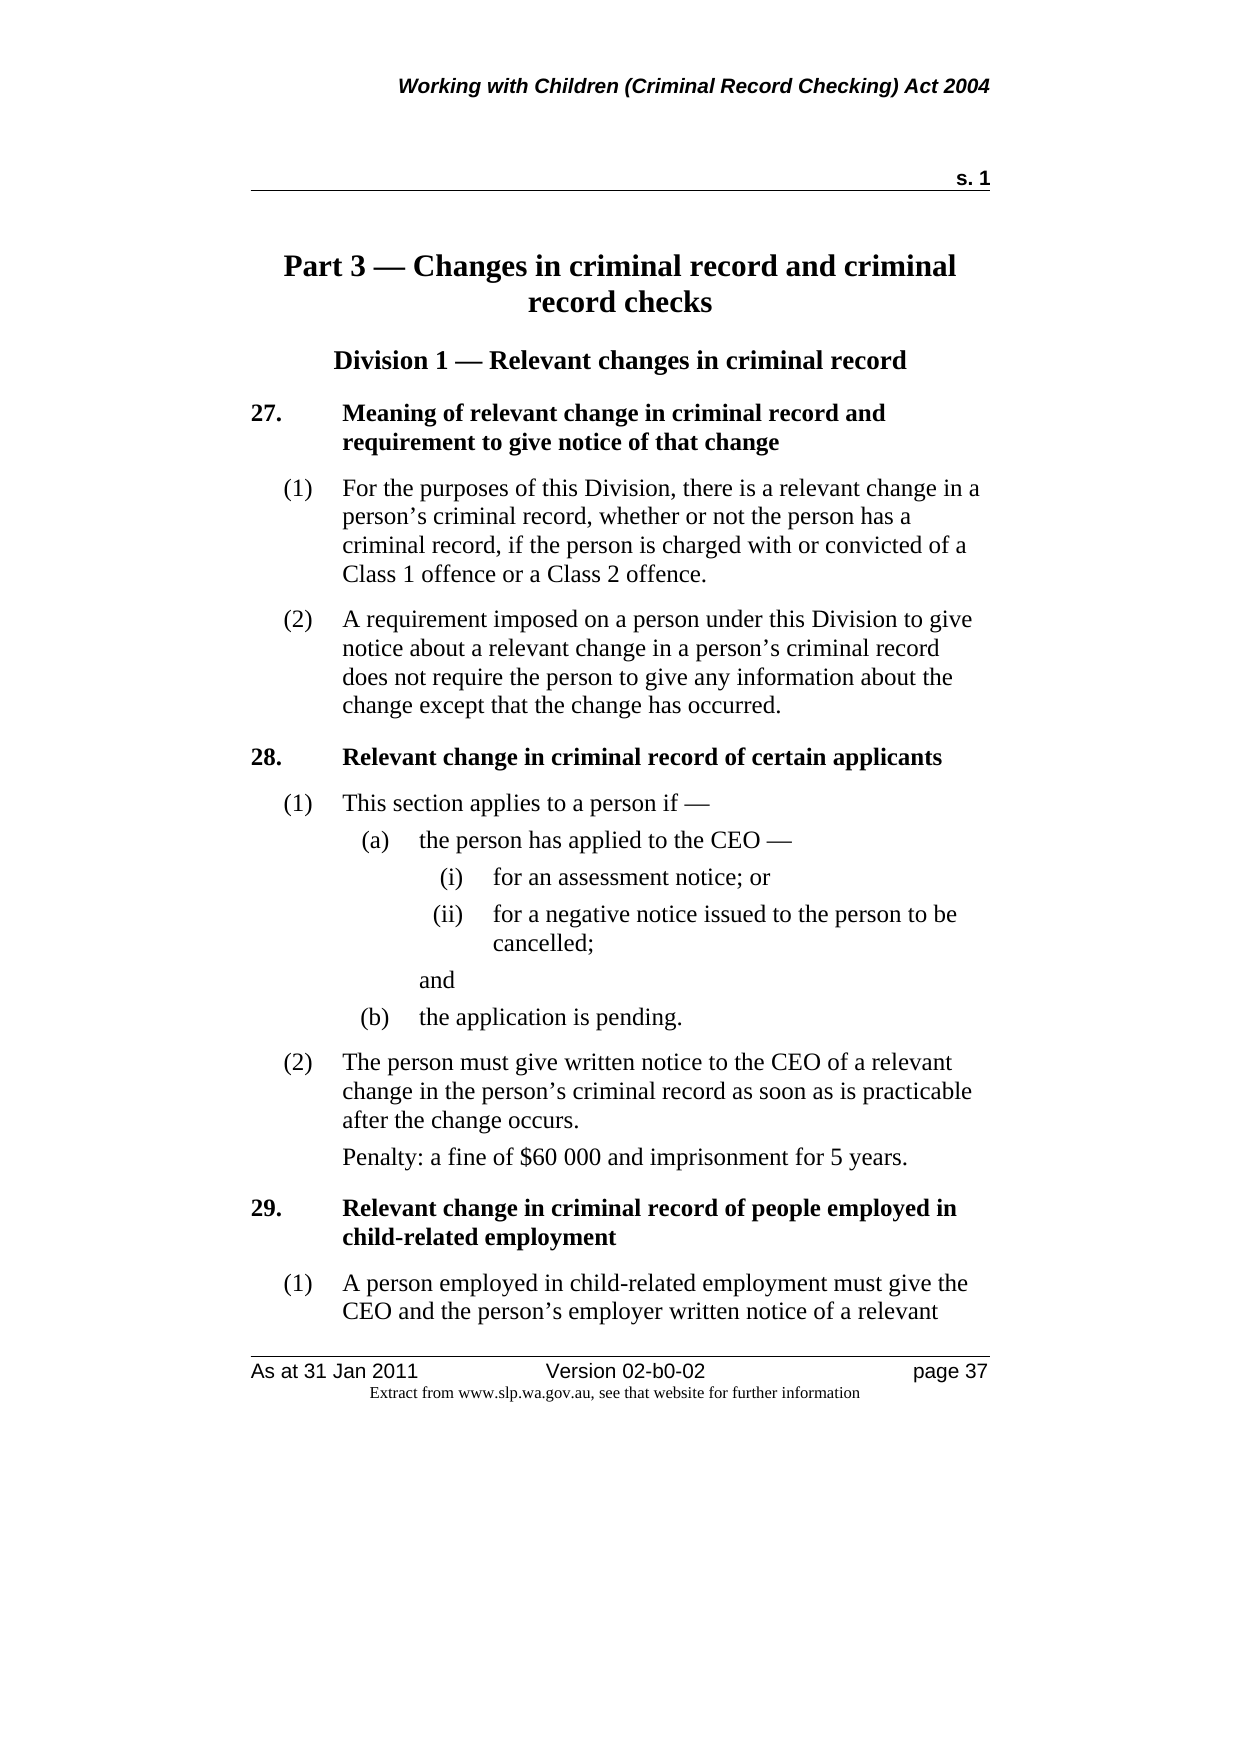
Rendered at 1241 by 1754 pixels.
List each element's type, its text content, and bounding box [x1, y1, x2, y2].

subtitle Part 3 — Changes in criminal record and criminal record checks [251, 247, 990, 319]
text (2) A requirement imposed on a person under this Division to give notice about a relevant change in a person’s criminal record does not require the person to give any information about the change except that the change has occurred. [251, 604, 990, 719]
text and [251, 965, 990, 993]
text (1) This section applies to a person if — [251, 788, 990, 816]
text (ii) for a negative notice issued to the person to be cancelled; [251, 899, 990, 956]
text Penalty: a fine of $60 000 and imprisonment for 5 years. [251, 1142, 990, 1171]
subtitle 27. Meaning of relevant change in criminal record and requirement to give notice of that change [251, 398, 990, 456]
text (i) for an assessment notice; or [251, 862, 990, 891]
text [251, 1268, 990, 1325]
subtitle 29. Relevant change in criminal record of people employed in child-related employment [251, 1193, 990, 1251]
subtitle 28. Relevant change in criminal record of certain applicants [251, 742, 990, 771]
text (b) the application is pending. [251, 1002, 990, 1031]
text (2) The person must give written notice to the CEO of a relevant change in the person’s criminal record as soon as is practicable after the change occurs. [251, 1047, 990, 1133]
text (a) the person has applied to the CEO — [251, 825, 990, 853]
text (1) For the purposes of this Division, there is a relevant change in a person’s criminal record, whether or not the person has a criminal record, if the person is charged with or convicted of a Class 1 offence or a Class 2 offence. [251, 473, 990, 588]
subtitle Division 1 — Relevant changes in criminal record [251, 344, 990, 376]
